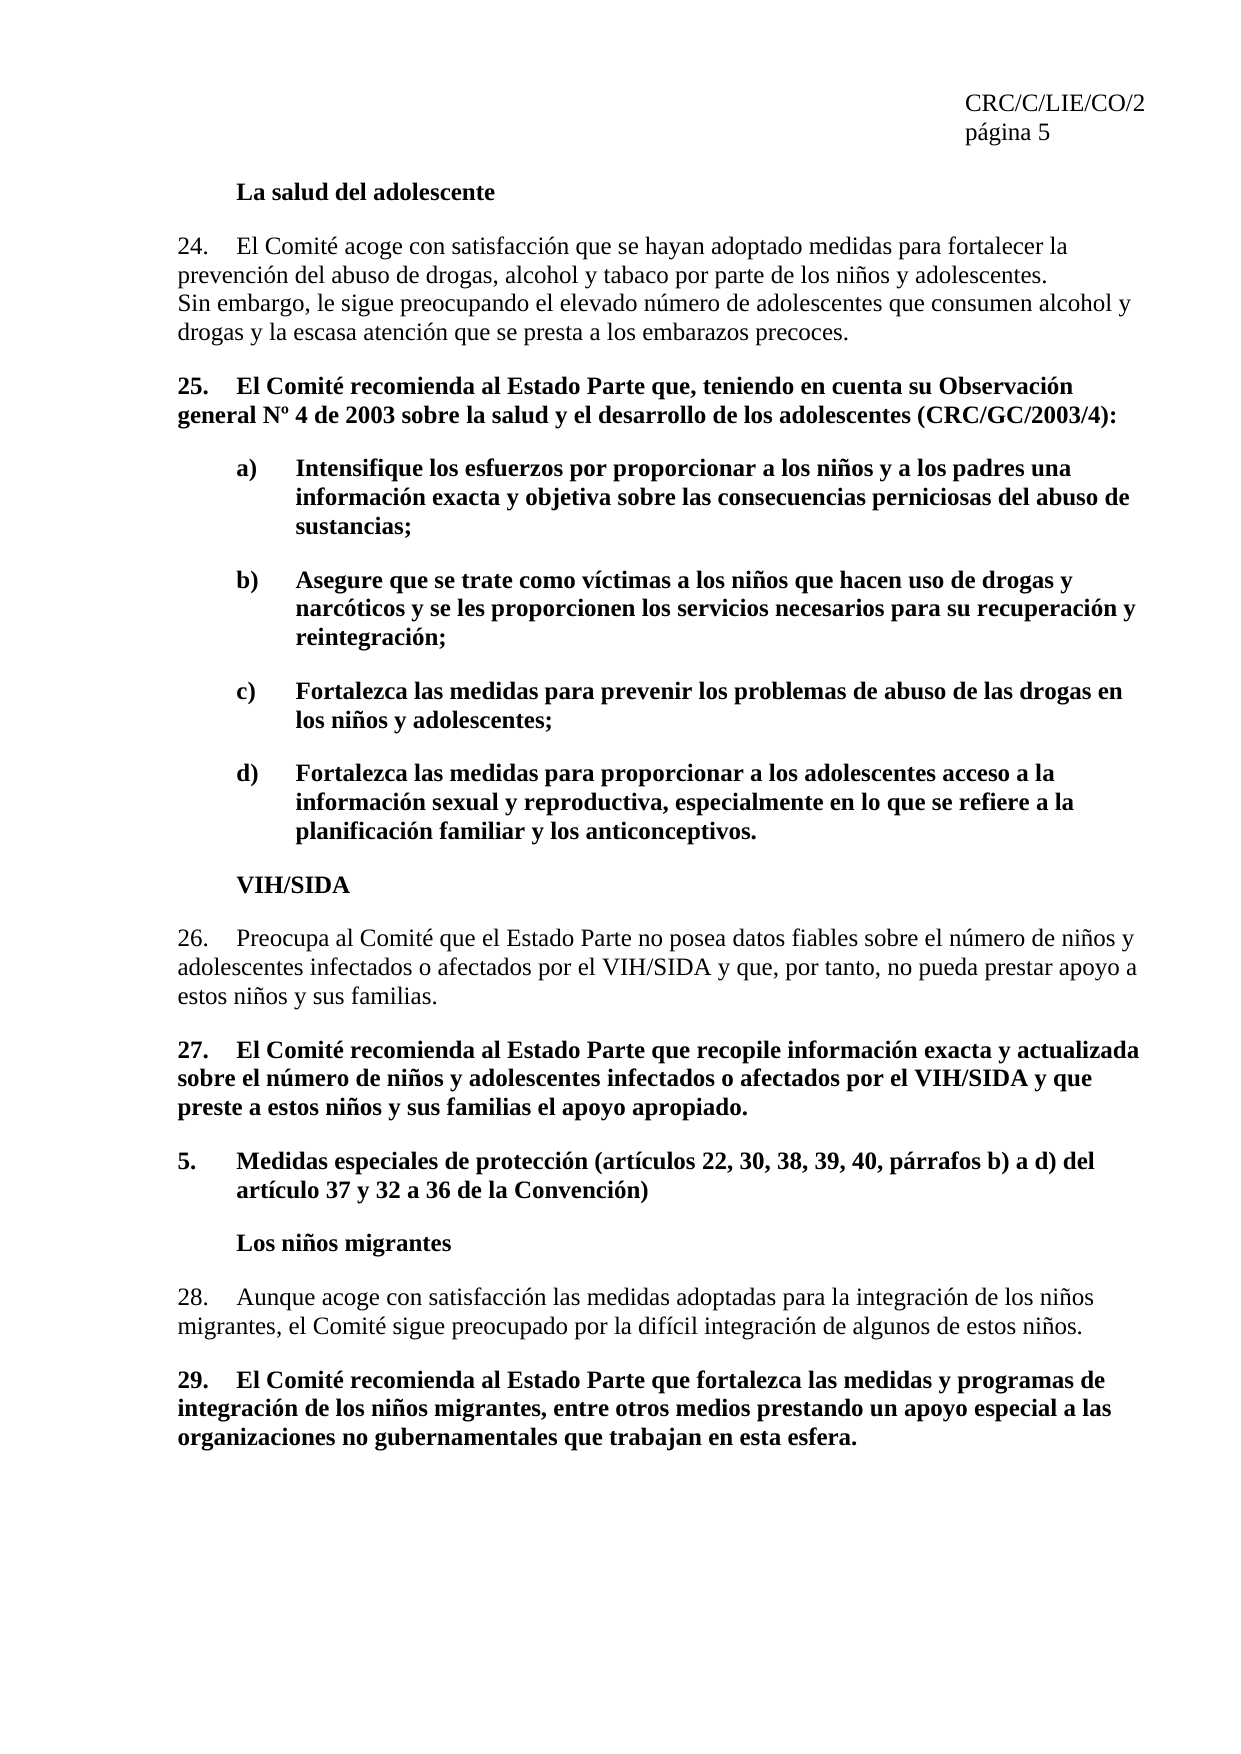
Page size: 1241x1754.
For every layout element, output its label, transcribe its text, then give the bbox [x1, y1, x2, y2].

text Los niños migrantes [177, 1228, 1152, 1257]
text 5. Medidas especiales de protección (artículos 22, 30, 38, 39, 40, párrafos b) a d) del artículo 37 y 32 a 36 de la Convención) [177, 1146, 1152, 1203]
text 29. El Comité recomienda al Estado Parte que fortalezca las medidas y programas de integración de los niños migrantes, entre otros medios prestando un apoyo especial a las organizaciones no gubernamentales que trabajan en esta esfera. [177, 1365, 1152, 1451]
text 26. Preocupa al Comité que el Estado Parte no posea datos fiables sobre el número de niños y adolescentes infectados o afectados por el VIH/SIDA y que, por tanto, no pueda prestar apoyo a estos niños y sus familias. [177, 923, 1152, 1010]
text 28. Aunque acoge con satisfacción las medidas adoptadas para la integración de los niños migrantes, el Comité sigue preocupado por la difícil integración de algunos de estos niños. [177, 1282, 1152, 1340]
text 27. El Comité recomienda al Estado Parte que recopile información exacta y actualizada sobre el número de niños y adolescentes infectados o afectados por el VIH/SIDA y que preste a estos niños y sus familias el apoyo apropiado. [177, 1035, 1152, 1121]
text 25. El Comité recomienda al Estado Parte que, teniendo en cuenta su Observación general Nº 4 de 2003 sobre la salud y el desarrollo de los adolescentes (CRC/GC/2003/4): [177, 371, 1152, 428]
text La salud del adolescente [177, 177, 1152, 206]
text c) Fortalezca las medidas para prevenir los problemas de abuso de las drogas en los niños y adolescentes; [236, 676, 1152, 733]
text VIH/SIDA [177, 870, 1152, 898]
text a) Intensifique los esfuerzos por proporcionar a los niños y a los padres una información exacta y objetiva sobre las consecuencias perniciosas del abuso de sustancias; [236, 453, 1152, 540]
text d) Fortalezca las medidas para proporcionar a los adolescentes acceso a la información sexual y reproductiva, especialmente en lo que se refiere a la planificación familiar y los anticonceptivos. [236, 758, 1152, 845]
text b) Asegure que se trate como víctimas a los niños que hacen uso de drogas y narcóticos y se les proporcionen los servicios necesarios para su recuperación y reintegración; [236, 565, 1152, 651]
text 24. El Comité acoge con satisfacción que se hayan adoptado medidas para fortalecer la prevención del abuso de drogas, alcohol y tabaco por parte de los niños y adolescentes. Sin embargo, le sigue preocupando el elevado número de adolescentes que consumen alcohol y drogas y la escasa atención que se presta a los embarazos precoces. [177, 231, 1152, 346]
